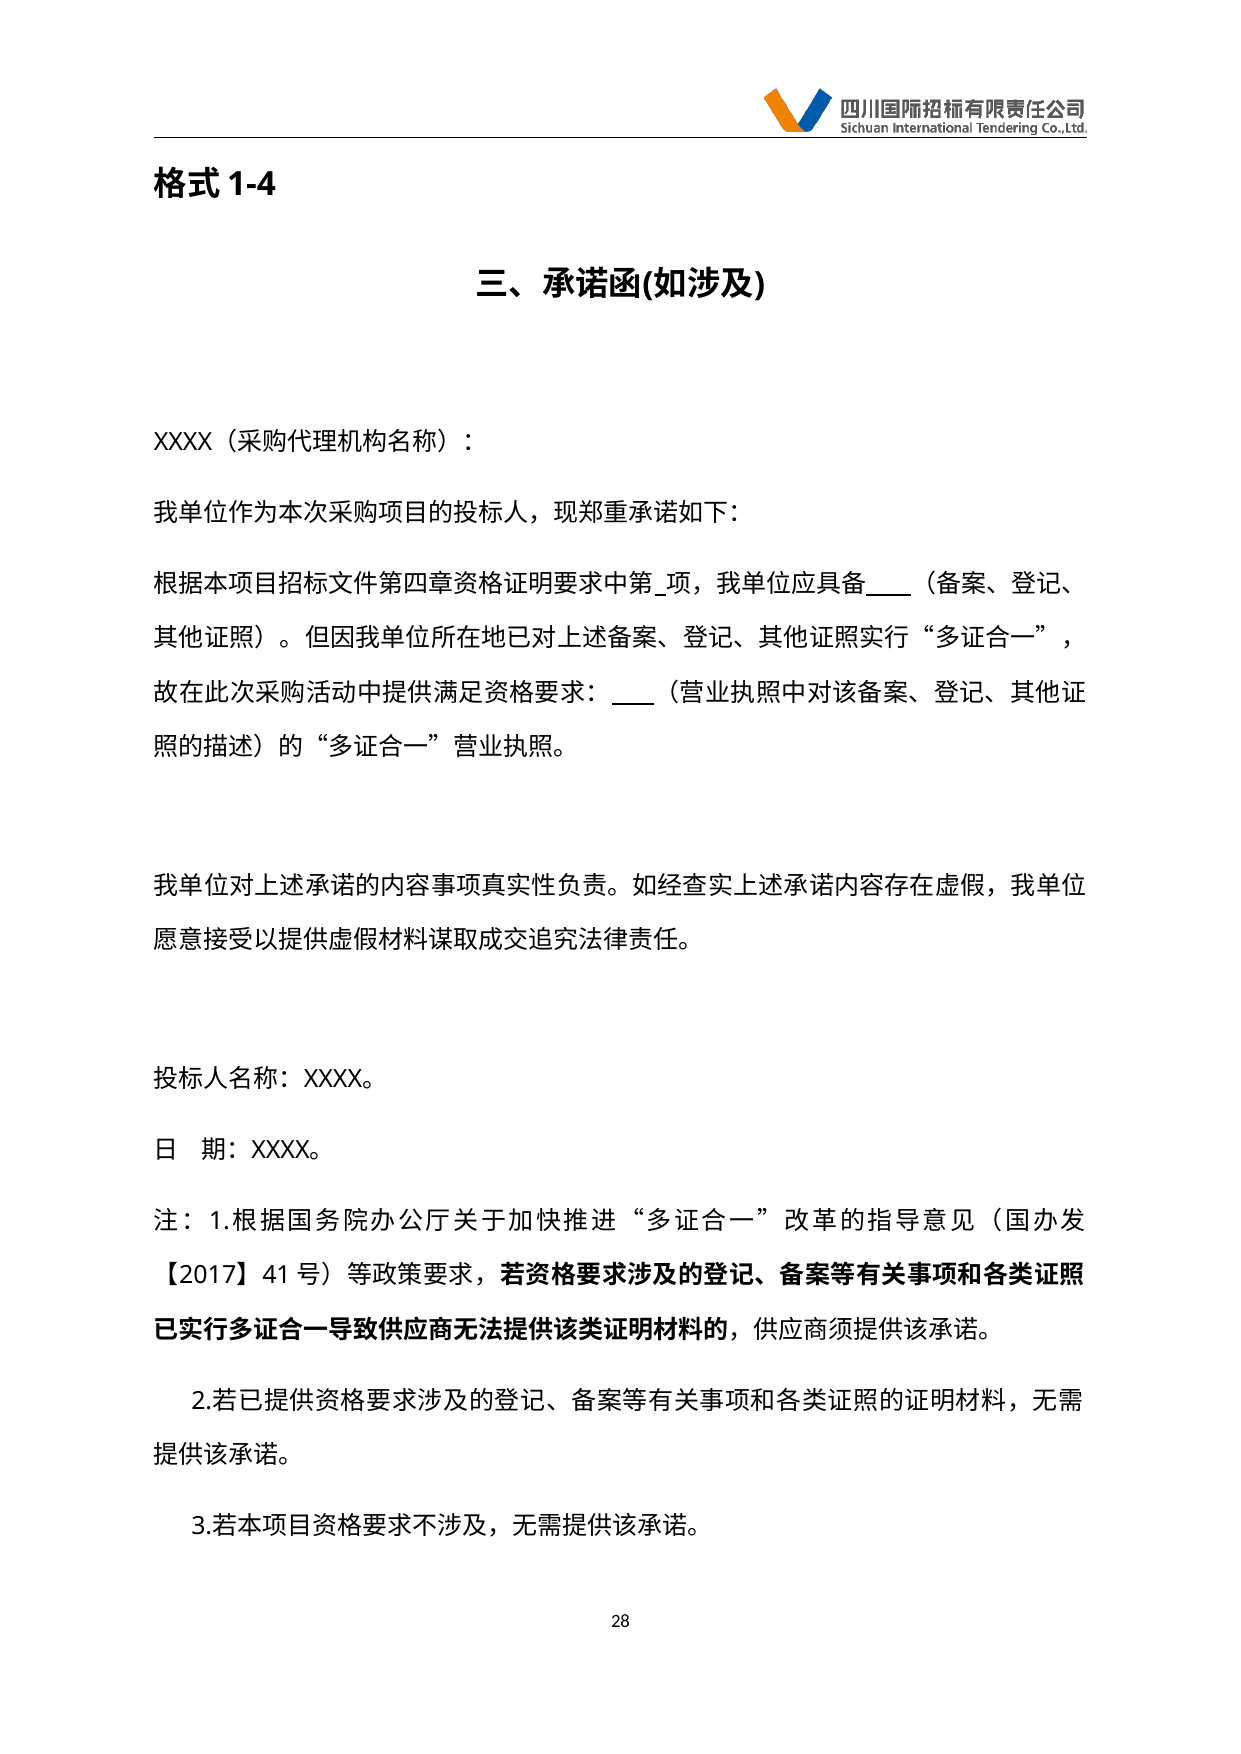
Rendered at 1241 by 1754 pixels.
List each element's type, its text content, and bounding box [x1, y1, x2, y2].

text 格式1-4 [153, 157, 1087, 205]
text 我单位作为本次采购项目的投标人，现郑重承诺如下： [153, 492, 1087, 529]
text 注：1.根据国务院办公厅关于加快推进“多证合一”改革的指导意见（国办发【2017】41号）等政策要求，若资格要求涉及的登记、备案等有关事项和各类证照已实行多证合一导致供应商无法提供该类证明材料的，供应商须提供该承诺。 [153, 1201, 1087, 1346]
text XXXX（采购代理机构名称）： [153, 421, 1087, 458]
picture [763, 88, 1087, 135]
text 日 期：XXXX。 [153, 1129, 1087, 1166]
text 2.若已提供资格要求涉及的登记、备案等有关事项和各类证照的证明材料，无需提供该承诺。 [153, 1380, 1087, 1471]
text 3.若本项目资格要求不涉及，无需提供该承诺。 [153, 1506, 1087, 1542]
text 我单位对上述承诺的内容事项真实性负责。如经查实上述承诺内容存在虚假，我单位愿意接受以提供虚假材料谋取成交追究法律责任。 [153, 865, 1087, 956]
subtitle 三、承诺函(如涉及) [153, 256, 1087, 305]
text 根据本项目招标文件第四章资格证明要求中第 项，我单位应具备 （备案、登记、其他证照）。但因我单位所在地已对上述备案、登记、其他证照实行“多证合一”，故在此次采购活动中提供满足资格要求： （营业执照中对该备案、登记、其他证照的描述）的“多证合一”营业执照。 [153, 563, 1087, 763]
text 投标人名称：XXXX。 [153, 1058, 1087, 1095]
